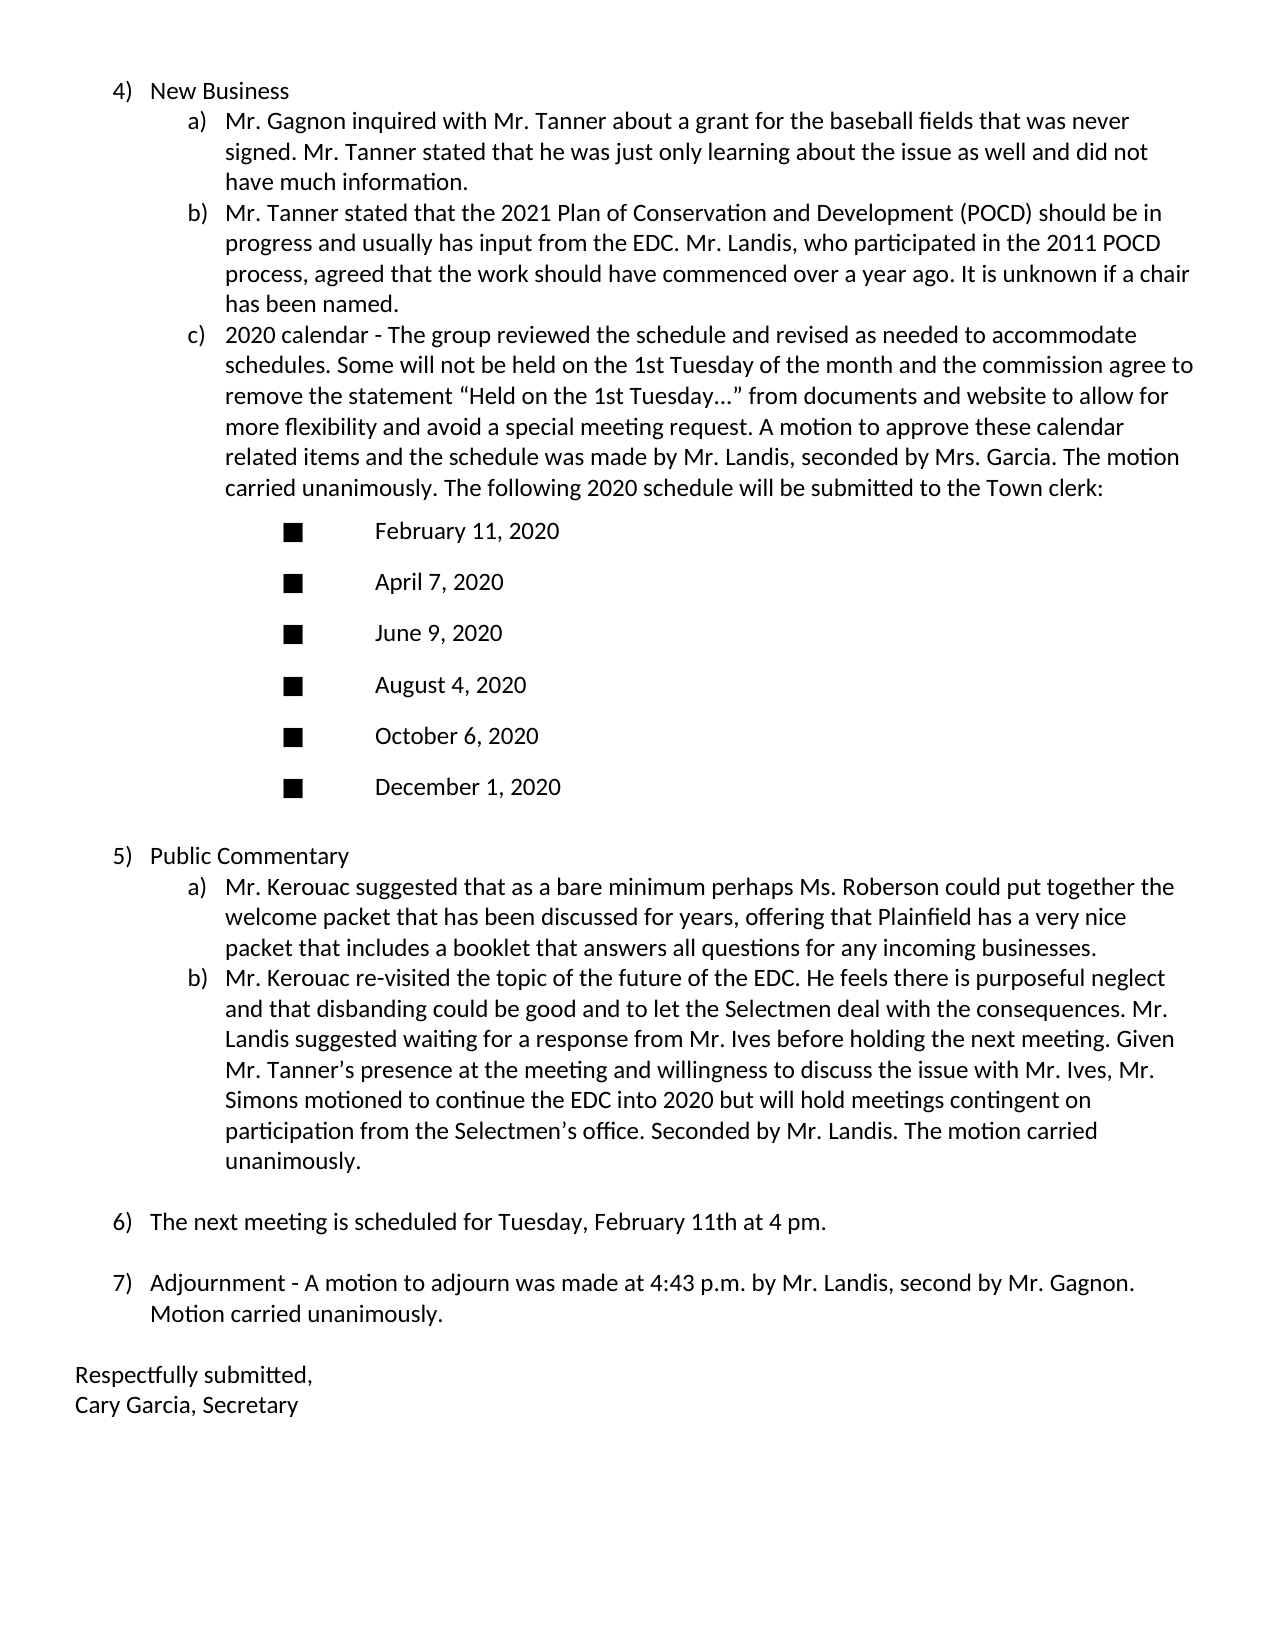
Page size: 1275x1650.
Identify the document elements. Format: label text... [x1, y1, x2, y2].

list New Business [112, 75, 1200, 106]
list Mr. Kerouac suggested that as a bare minimum perhaps Ms. Roberson could put together the welcome packet that has been discussed for years, offering that Plainfield has a very nice packet that includes a booklet that answers all questions for any incoming businesses. [187, 871, 1200, 962]
list Public Commentary [112, 840, 1200, 871]
list Mr. Tanner stated that the 2021 Plan of Conservation and Development (POCD) should be in progress and usually has input from the EDC. Mr. Landis, who participated in the 2011 POCD process, agreed that the work should have commenced over a year ago. It is unknown if a chair has been named. [187, 197, 1200, 319]
list August 4, 2020 [281, 656, 1200, 707]
list April 7, 2020 [281, 553, 1200, 605]
list Mr. Gagnon inquired with Mr. Tanner about a grant for the baseball fields that was never signed. Mr. Tanner stated that he was just only learning about the issue as well and did not have much information. [187, 106, 1200, 197]
list 2020 calendar - The group reviewed the schedule and revised as needed to accommodate schedules. Some will not be held on the 1st Tuesday of the month and the commission agree to remove the statement “Held on the 1st Tuesday...” from documents and website to allow for more flexibility and avoid a special meeting request. A motion to approve these calendar related items and the schedule was made by Mr. Landis, seconded by Mrs. Garcia. The motion carried unanimously. The following 2020 schedule will be submitted to the Town clerk: [187, 319, 1200, 502]
list October 6, 2020 [281, 707, 1200, 758]
text Respectfully submitted, Cary Garcia, Secretary [75, 1359, 1200, 1420]
list June 9, 2020 [281, 605, 1200, 656]
list The next meeting is scheduled for Tuesday, February 11th at 4 pm. [112, 1207, 1200, 1237]
list February 11, 2020 [281, 502, 1200, 553]
list Mr. Kerouac re-visited the topic of the future of the EDC. He feels there is purposeful neglect and that disbanding could be good and to let the Selectmen deal with the consequences. Mr. Landis suggested waiting for a response from Mr. Ives before holding the next meeting. Given Mr. Tanner’s presence at the meeting and willingness to discuss the issue with Mr. Ives, Mr. Simons motioned to continue the EDC into 2020 but will hold meetings contingent on participation from the Selectmen’s office. Seconded by Mr. Landis. The motion carried unanimously. [187, 962, 1200, 1176]
list Adjournment - A motion to adjourn was made at 4:43 p.m. by Mr. Landis, second by Mr. Gagnon. Motion carried unanimously. [112, 1268, 1200, 1329]
list December 1, 2020 [281, 758, 1200, 810]
